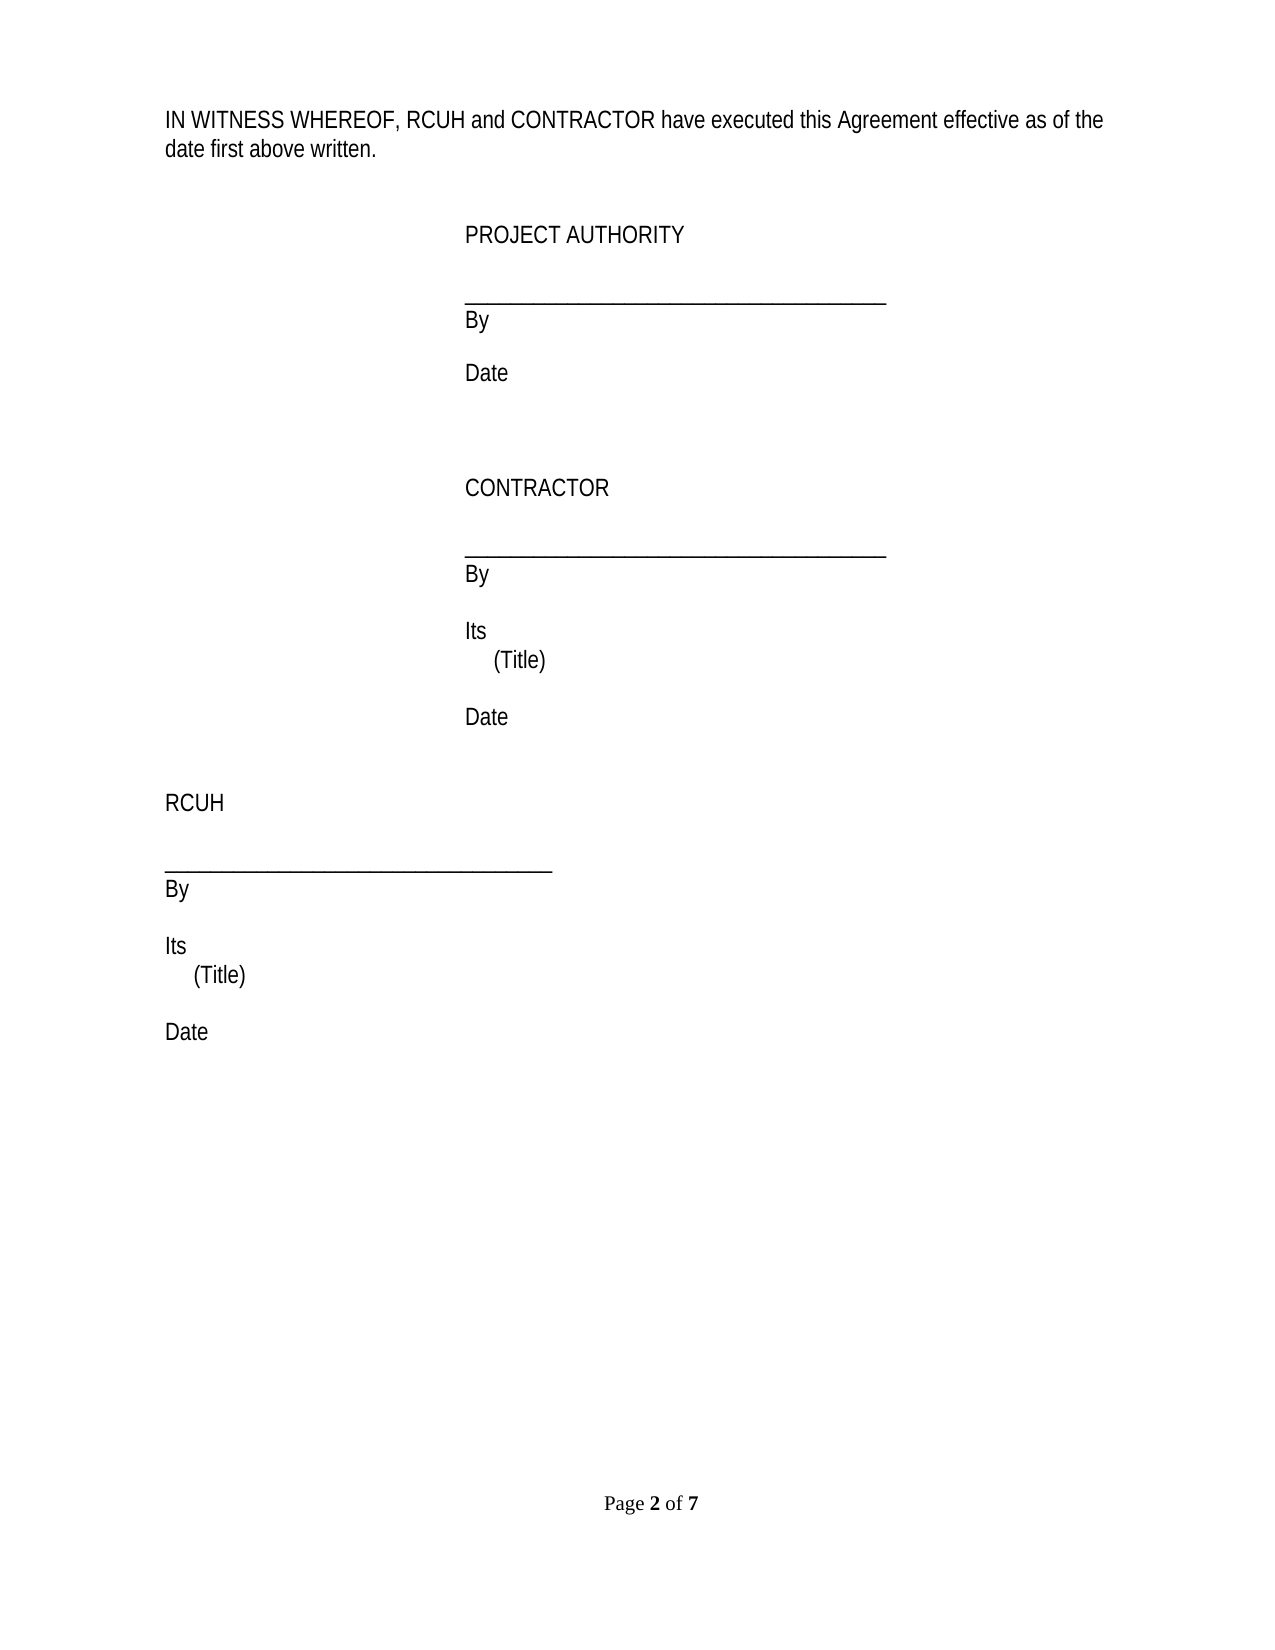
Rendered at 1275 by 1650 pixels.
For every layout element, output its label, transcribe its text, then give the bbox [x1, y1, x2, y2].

text Date [165, 1017, 1137, 1046]
text Its [165, 616, 1137, 645]
text (Title) [165, 960, 1137, 988]
text By [165, 306, 1137, 334]
text PROJECT AUTHORITY [165, 219, 1137, 248]
text IN WITNESS WHEREOF, RCUH and CONTRACTOR have executed this Agreement effective as of the date first above written. [165, 105, 1137, 162]
text By [165, 874, 1137, 902]
text Its [165, 931, 1137, 960]
text (Title) [165, 645, 1137, 673]
text _____________________________________ [165, 530, 1137, 559]
text Date [165, 702, 1137, 731]
text Date [165, 358, 1137, 387]
text CONTRACTOR [165, 473, 1137, 501]
text RCUH [165, 788, 1137, 817]
text __________________________________ [165, 845, 1137, 874]
text By [165, 559, 1137, 587]
text _____________________________________ [165, 277, 1137, 306]
